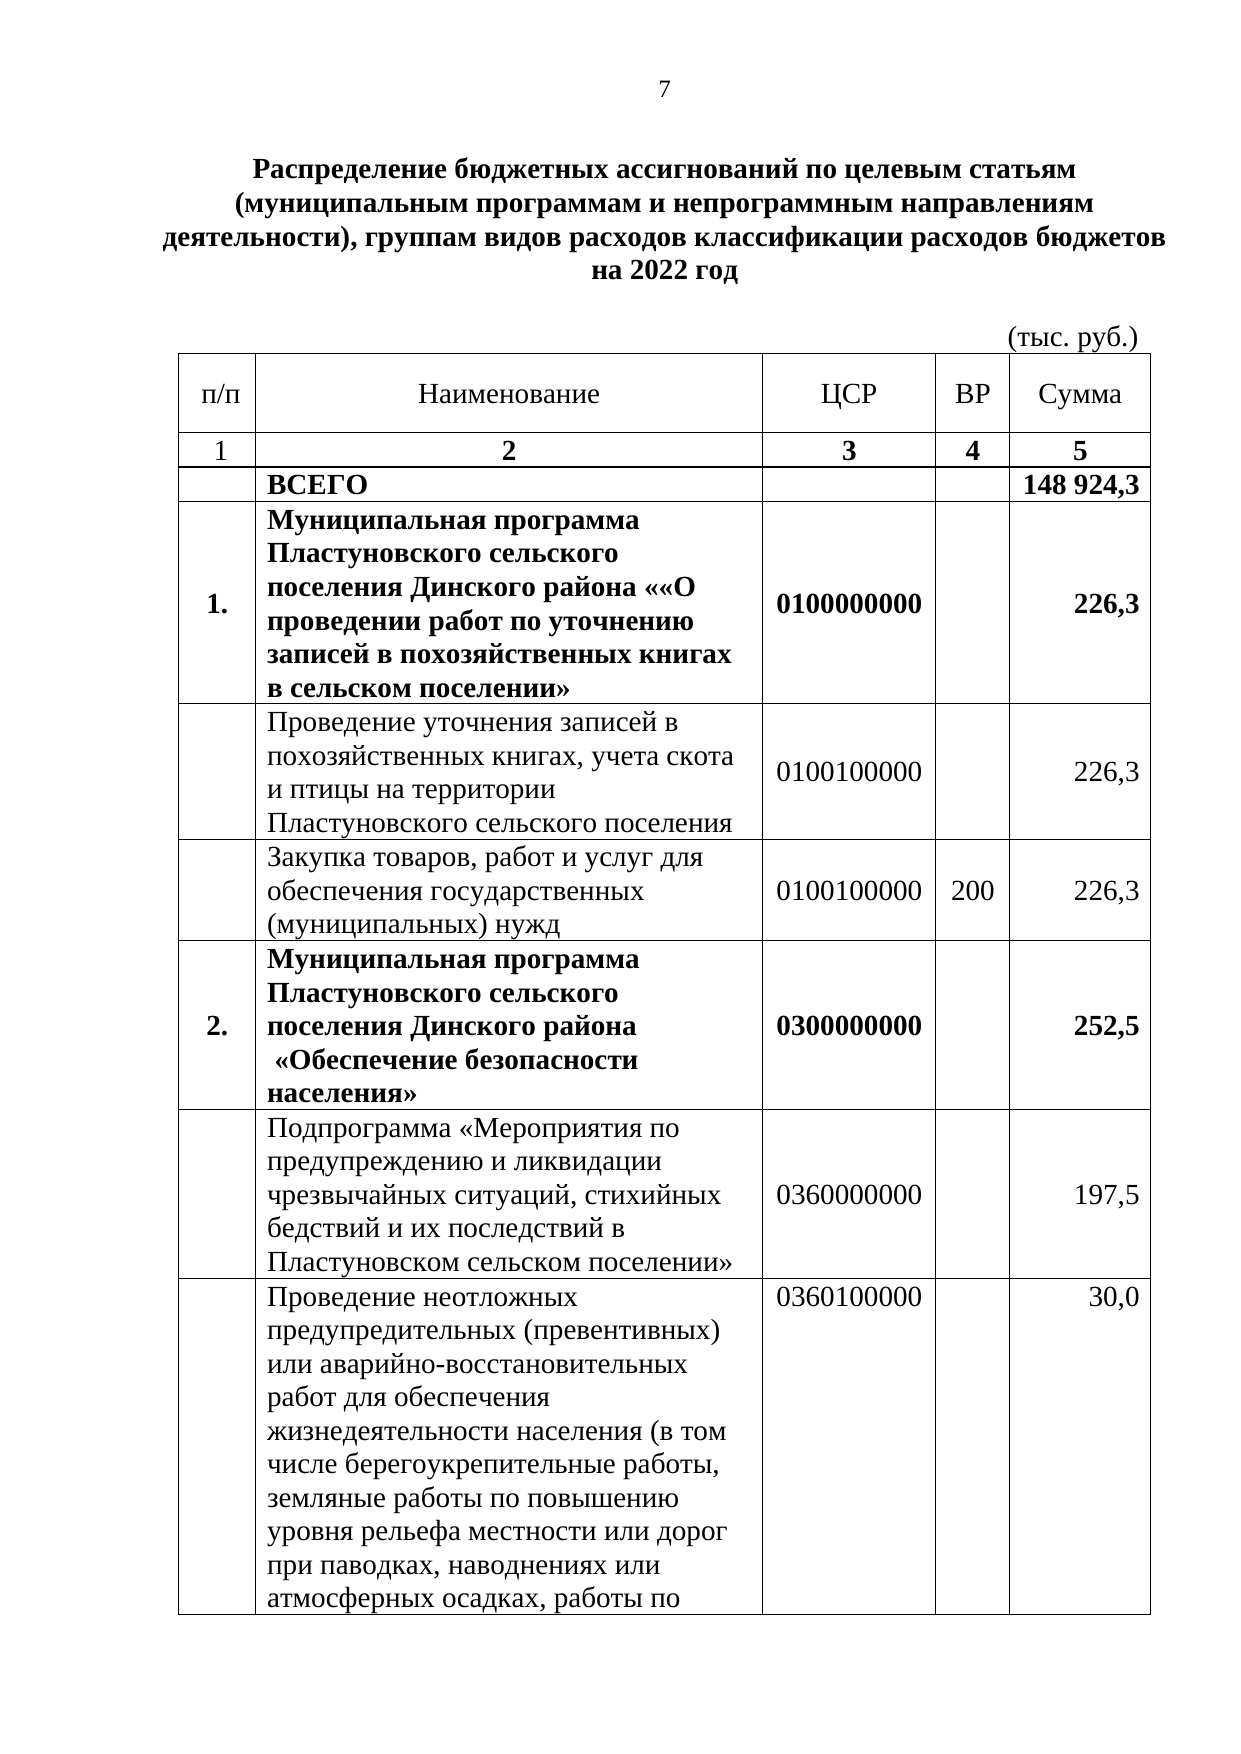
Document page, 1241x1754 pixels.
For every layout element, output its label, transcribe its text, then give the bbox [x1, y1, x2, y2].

table_cell 0360000000 [763, 1110, 935, 1278]
table_cell [936, 941, 1009, 1109]
table_header Сумма [1010, 354, 1150, 432]
table_cell [179, 468, 255, 501]
table_cell [763, 468, 935, 501]
table_cell 226,3 [1010, 704, 1150, 838]
table_cell [179, 1279, 255, 1614]
table_cell Проведение уточнения записей в похозяйственных книгах, учета скота и птицы на территории Пластуновского сельского поселения [256, 704, 762, 838]
table_cell 1 [179, 433, 255, 466]
table_cell Муниципальная программа Пластуновского сельского поселения Динского района ««О проведении работ по уточнению записей в похозяйственных книгах в сельском поселении» [256, 502, 762, 703]
table_cell [936, 468, 1009, 501]
table_cell 3 [763, 433, 935, 466]
table_cell 252,5 [1010, 941, 1150, 1109]
table_header ЦСР [763, 354, 935, 432]
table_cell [256, 1279, 762, 1614]
table_cell 1. [179, 502, 255, 703]
text (тыс. руб.) [235, 319, 1181, 353]
table_header п/п [179, 354, 255, 432]
table_cell 0300000000 [763, 941, 935, 1109]
table_cell [936, 704, 1009, 838]
table_cell [179, 840, 255, 940]
table_cell 2 [256, 433, 762, 466]
table_cell 226,3 [1010, 502, 1150, 703]
table_cell [936, 502, 1009, 703]
table_cell 2. [179, 941, 255, 1109]
table_cell Муниципальная программа Пластуновского сельского поселения Динского района «Обеспечение безопасности населения» [256, 941, 762, 1109]
table_cell 30,0 [1010, 1279, 1150, 1614]
table_cell 0100000000 [763, 502, 935, 703]
text Распределение бюджетных ассигнований по целевым статьям (муниципальным программам и непрограммным направлениям деятельности), группам видов расходов классификации расходов бюджетов на 2022 год [148, 152, 1181, 286]
table_cell 4 [936, 433, 1009, 466]
table_cell 200 [936, 840, 1009, 940]
table_cell [936, 1110, 1009, 1278]
table_cell Закупка товаров, работ и услуг для обеспечения государственных (муниципальных) нужд [256, 840, 762, 940]
table_cell 148 924,3 [1010, 468, 1150, 501]
table_cell 5 [1010, 433, 1150, 466]
table_cell Подпрограмма «Мероприятия по предупреждению и ликвидации чрезвычайных ситуаций, стихийных бедствий и их последствий в Пластуновском сельском поселении» [256, 1110, 762, 1278]
table_cell [936, 1279, 1009, 1614]
table_cell [179, 704, 255, 838]
table_cell ВСЕГО [256, 468, 762, 501]
table_cell 0360100000 [763, 1279, 935, 1614]
table_cell 226,3 [1010, 840, 1150, 940]
table_header ВР [936, 354, 1009, 432]
table_header Наименование [256, 354, 762, 432]
table_cell 0100100000 [763, 840, 935, 940]
table_cell 197,5 [1010, 1110, 1150, 1278]
table_cell [179, 1110, 255, 1278]
table_cell 0100100000 [763, 704, 935, 838]
